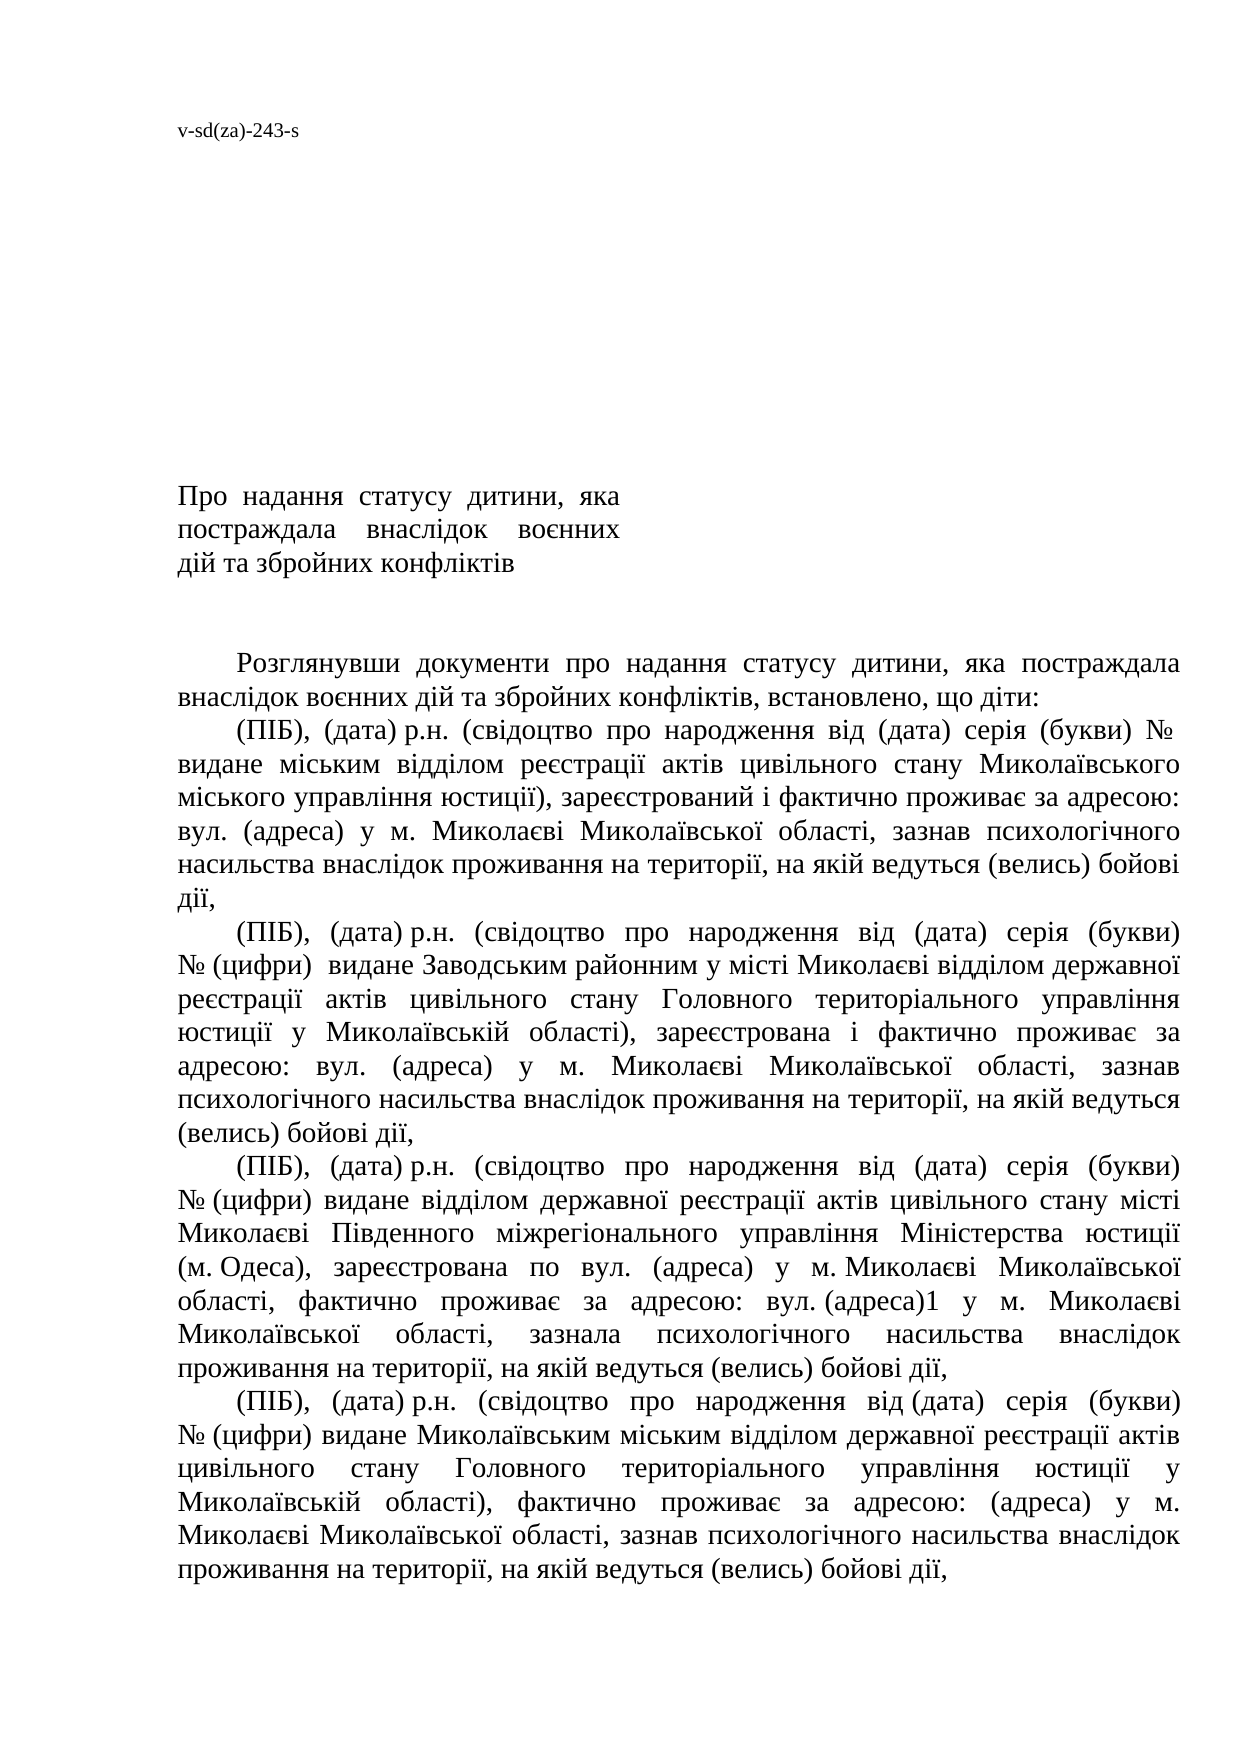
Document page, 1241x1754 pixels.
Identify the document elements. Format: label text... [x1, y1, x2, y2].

text Розглянувши документи про надання статусу дитини, яка постраждала внаслідок воєнних дій та збройних конфліктів, встановлено, що діти: [177, 645, 1181, 712]
text (ПІБ), (дата) р.н. (свідоцтво про народження від (дата) серія (букви) № (цифри) видане відділом державної реєстрації актів цивільного стану місті Миколаєві Південного міжрегіонального управління Міністерства юстиції (м. Одеса), зареєстрована по вул. (адреса) у м. Миколаєві Миколаївської області, фактично проживає за адресою: вул. (адреса)1 у м. Миколаєві Миколаївської області, зазнала психологічного насильства внаслідок проживання на території, на якій ведуться (велись) бойові дії, [177, 1148, 1181, 1383]
text v-sd(za)-243-s [177, 118, 605, 142]
text Про надання статусу дитини, яка постраждала внаслідок воєнних дій та збройних конфліктів [177, 478, 620, 578]
text (ПІБ), (дата) р.н. (свідоцтво про народження від (дата) серія (букви) № видане міським відділом реєстрації актів цивільного стану Миколаївського міського управління юстиції), зареєстрований і фактично проживає за адресою: вул. (адреса) у м. Миколаєві Миколаївської області, зазнав психологічного насильства внаслідок проживання на території, на якій ведуться (велись) бойові дії, [177, 712, 1181, 914]
text (ПІБ), (дата) р.н. (свідоцтво про народження від (дата) серія (букви) № (цифри) видане Заводським районним у місті Миколаєві відділом державної реєстрації актів цивільного стану Головного територіального управління юстиції у Миколаївській області), зареєстрована і фактично проживає за адресою: вул. (адреса) у м. Миколаєві Миколаївської області, зазнав психологічного насильства внаслідок проживання на території, на якій ведуться (велись) бойові дії, [177, 914, 1181, 1148]
text (ПІБ), (дата) р.н. (свідоцтво про народження від (дата) серія (букви) № (цифри) видане Миколаївським міським відділом державної реєстрації актів цивільного стану Головного територіального управління юстиції у Миколаївській області), фактично проживає за адресою: (адреса) у м. Миколаєві Миколаївської області, зазнав психологічного насильства внаслідок проживання на території, на якій ведуться (велись) бойові дії, [177, 1383, 1181, 1584]
